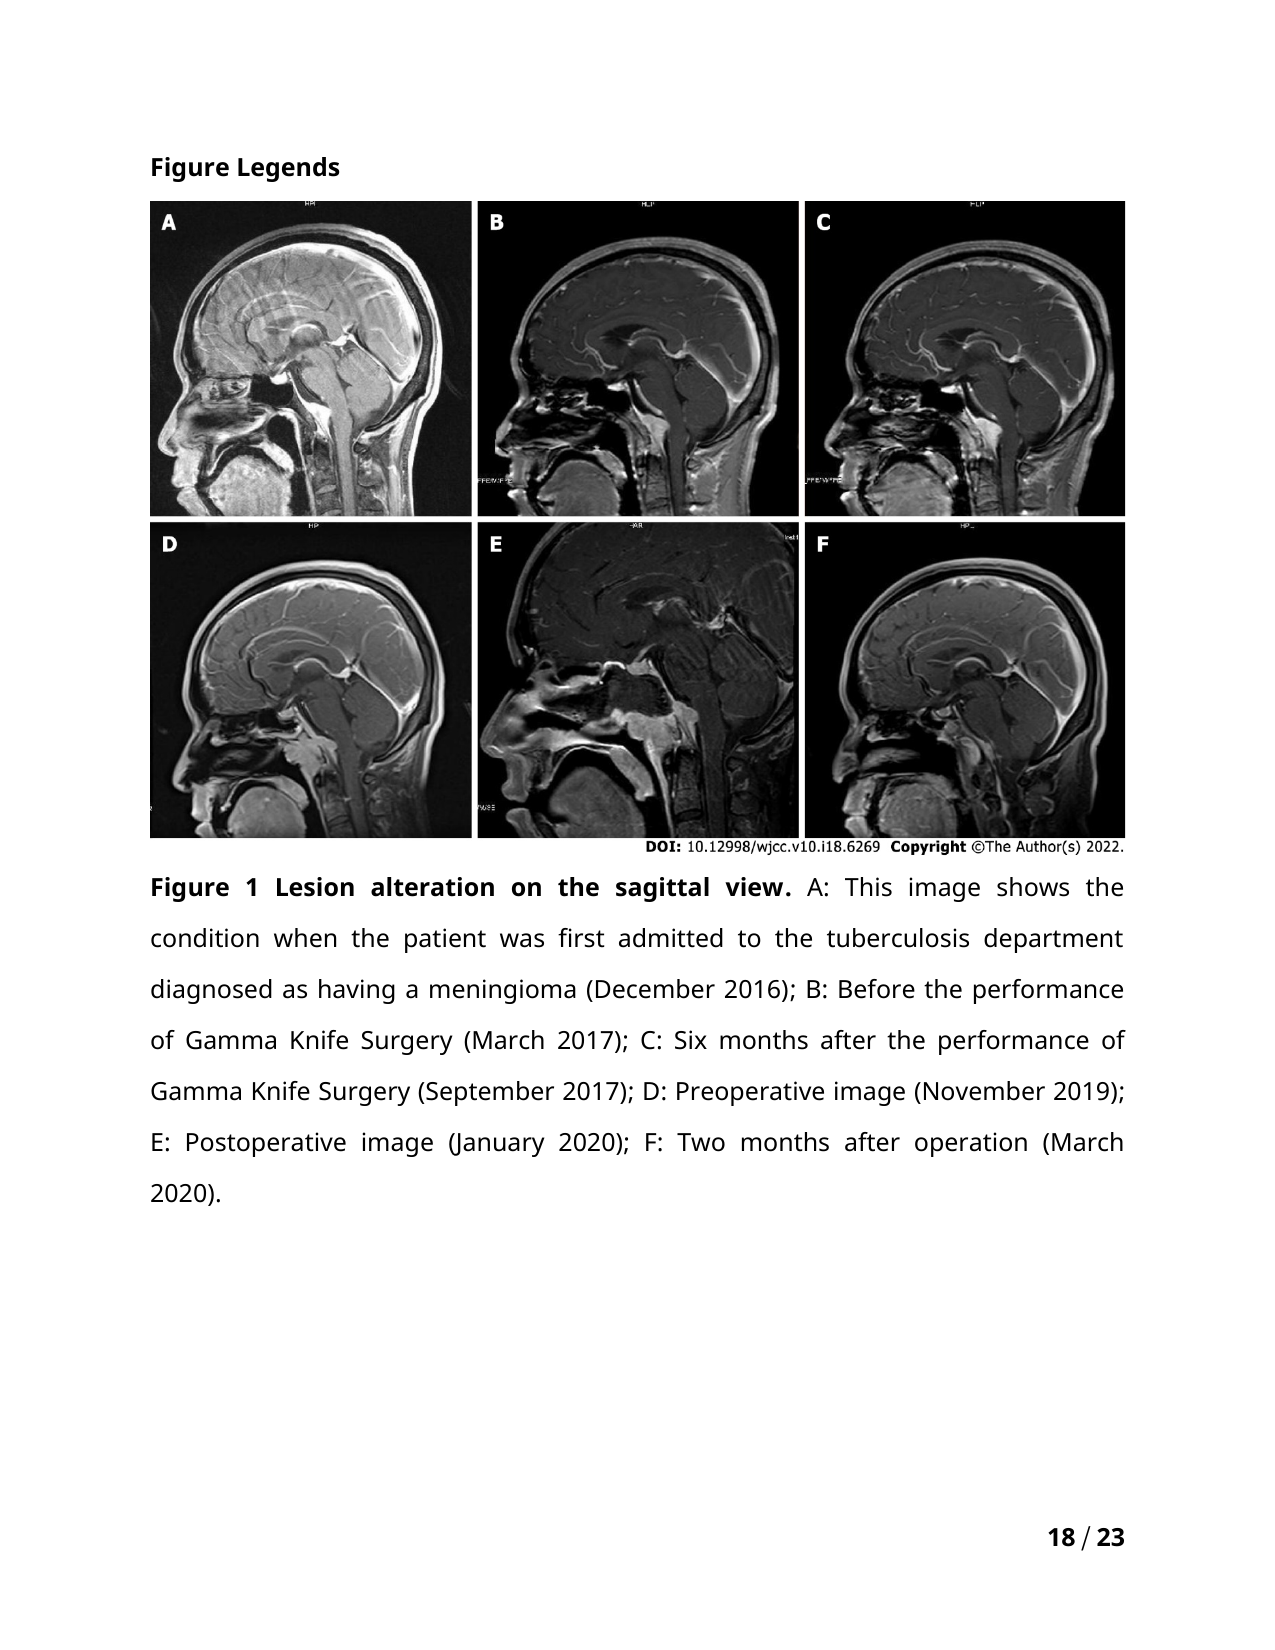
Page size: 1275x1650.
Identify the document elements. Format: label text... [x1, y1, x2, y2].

text Figure Legends [150, 150, 1125, 184]
picture [150, 201, 1125, 856]
text Figure 1 Lesion alteration on the sagittal view. A: This image shows the condition when the patient was first admitted to the tuberculosis department diagnosed as having a meningioma (December 2016); B: Before the performance of Gamma Knife Surgery (March 2017); C: Six months after the performance of Gamma Knife Surgery (September 2017); D: Preoperative image (November 2019); E: Postoperative image (January 2020); F: Two months after operation (March 2020). [150, 869, 1125, 1210]
